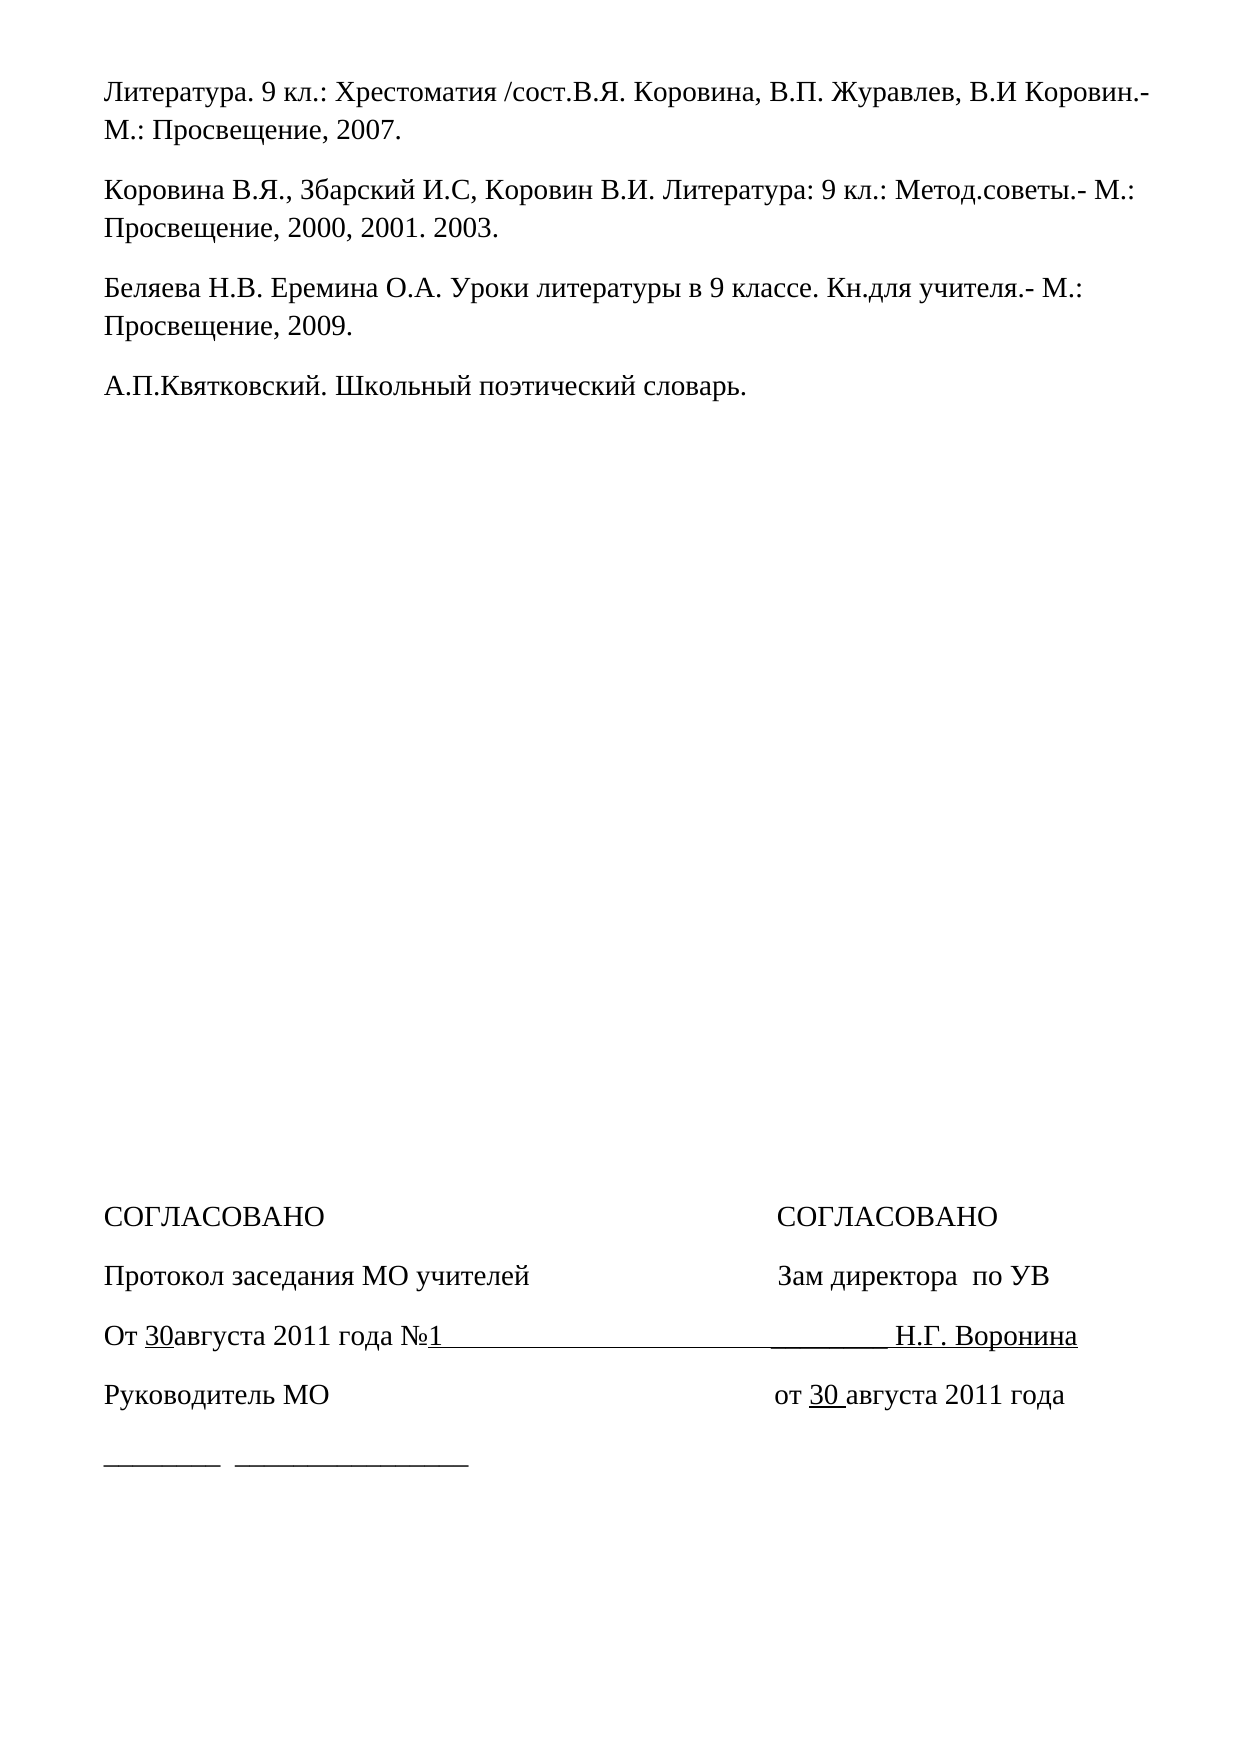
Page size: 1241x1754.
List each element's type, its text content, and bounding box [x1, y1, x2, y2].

text СОГЛАСОВАНО СОГЛАСОВАНО [103, 1199, 1181, 1232]
text А.П.Квятковский. Школьный поэтический словарь. [103, 368, 1181, 401]
text ________ ________________ [103, 1436, 1181, 1470]
text Литература. 9 кл.: Хрестоматия /сост.В.Я. Коровина, В.П. Журавлев, В.И Коровин.- М.: Просвещение, 2007. [103, 74, 1181, 146]
text Руководитель МО от 30 августа 2011 года [103, 1377, 1181, 1411]
text От 30августа 2011 года №1 ________ Н.Г. Воронина [103, 1318, 1181, 1351]
text Протокол заседания МО учителей Зам директора по УВ [103, 1258, 1181, 1292]
text Коровина В.Я., Збарский И.С, Коровин В.И. Литература: 9 кл.: Метод.советы.- М.: Просвещение, 2000, 2001. 2003. [103, 172, 1181, 244]
text Беляева Н.В. Еремина О.А. Уроки литературы в 9 классе. Кн.для учителя.- М.: Просвещение, 2009. [103, 270, 1181, 342]
